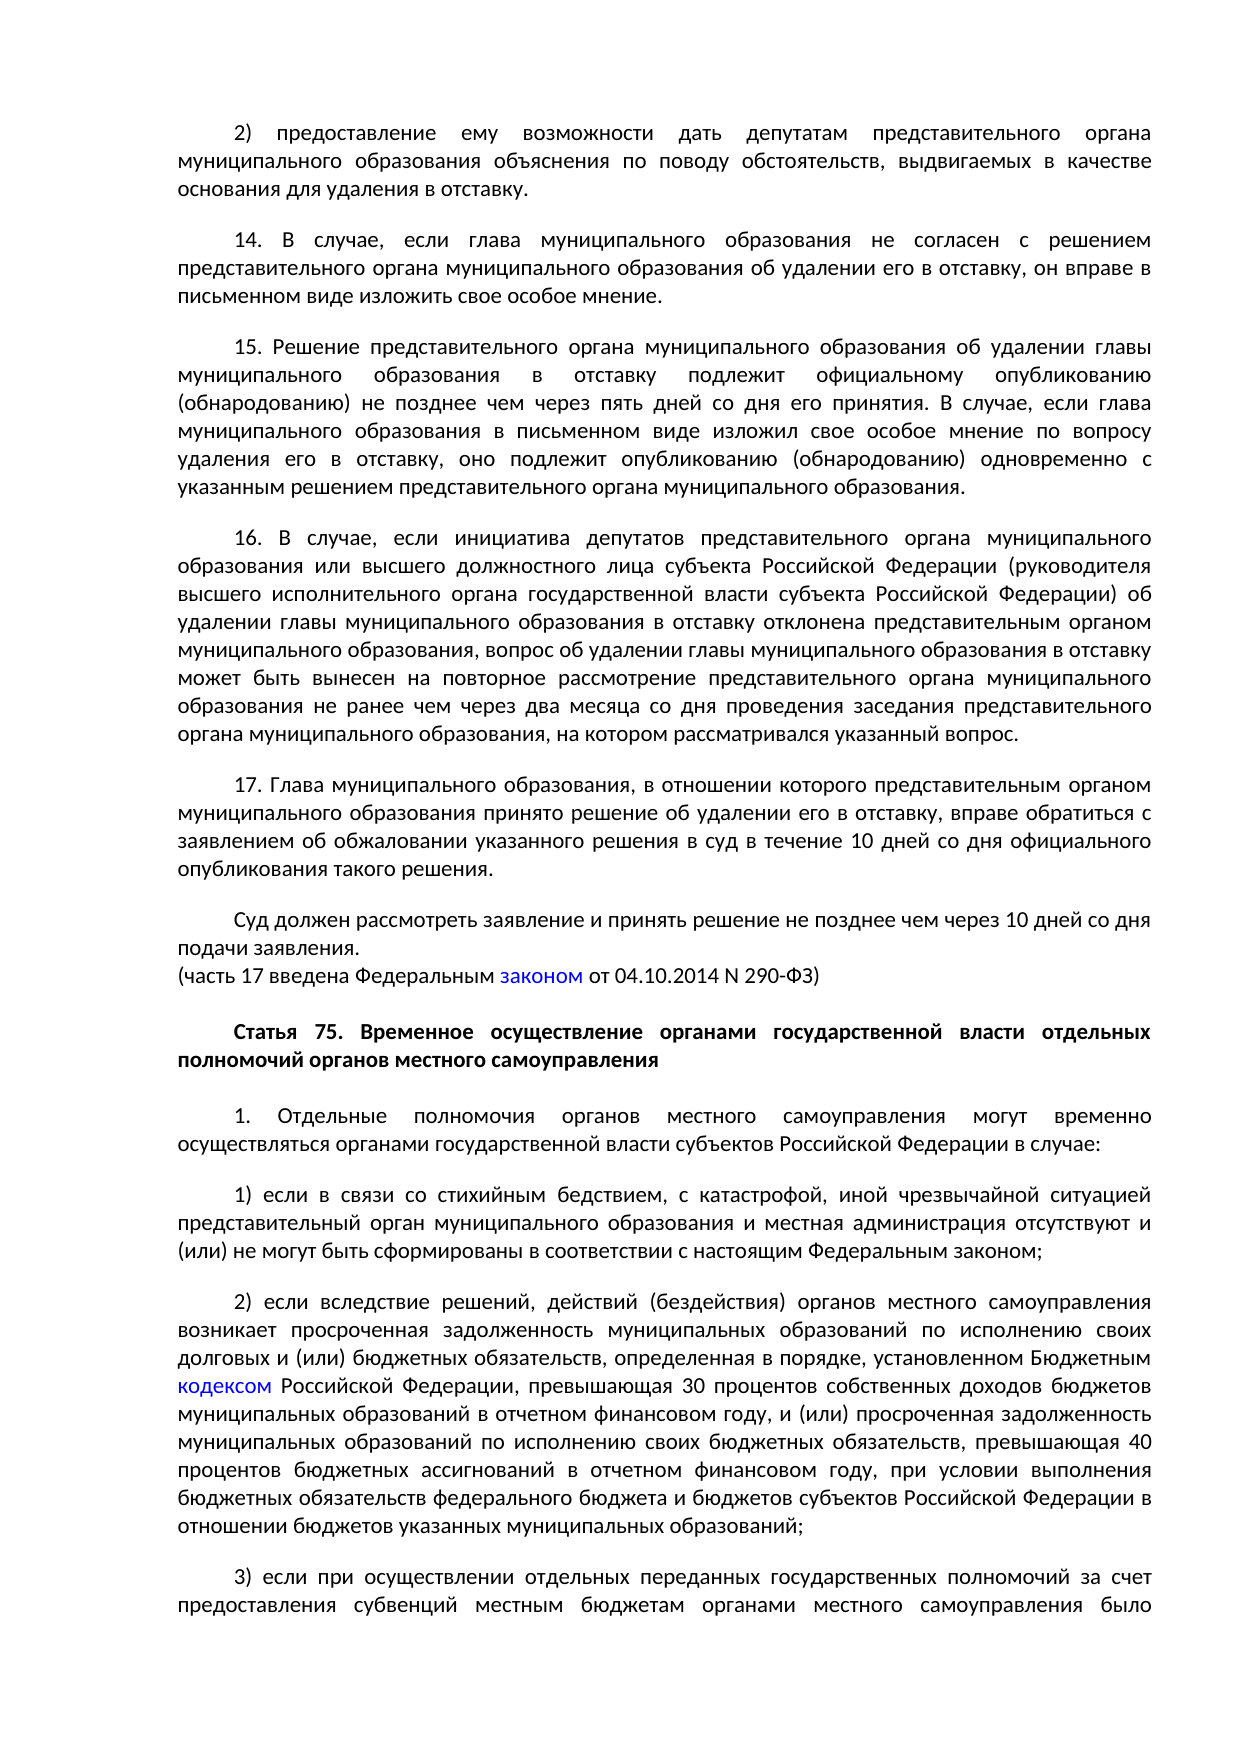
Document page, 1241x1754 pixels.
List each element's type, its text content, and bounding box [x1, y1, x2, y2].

text 1. Отдельные полномочия органов местного самоуправления могут временно осуществляться органами государственной власти субъектов Российской Федерации в случае: [177, 1101, 1152, 1157]
text 15. Решение представительного органа муниципального образования об удалении главы муниципального образования в отставку подлежит официальному опубликованию (обнародованию) не позднее чем через пять дней со дня его принятия. В случае, если глава муниципального образования в письменном виде изложил свое особое мнение по вопросу удаления его в отставку, оно подлежит опубликованию (обнародованию) одновременно с указанным решением представительного органа муниципального образования. [177, 332, 1152, 500]
text 2) если вследствие решений, действий (бездействия) органов местного самоуправления возникает просроченная задолженность муниципальных образований по исполнению своих долговых и (или) бюджетных обязательств, определенная в порядке, установленном Бюджетным кодексом Российской Федерации, превышающая 30 процентов собственных доходов бюджетов муниципальных образований в отчетном финансовом году, и (или) просроченная задолженность муниципальных образований по исполнению своих бюджетных обязательств, превышающая 40 процентов бюджетных ассигнований в отчетном финансовом году, при условии выполнения бюджетных обязательств федерального бюджета и бюджетов субъектов Российской Федерации в отношении бюджетов указанных муниципальных образований; [177, 1287, 1152, 1539]
text 2) предоставление ему возможности дать депутатам представительного органа муниципального образования объяснения по поводу обстоятельств, выдвигаемых в качестве основания для удаления в отставку. [177, 118, 1152, 202]
text 16. В случае, если инициатива депутатов представительного органа муниципального образования или высшего должностного лица субъекта Российской Федерации (руководителя высшего исполнительного органа государственной власти субъекта Российской Федерации) об удалении главы муниципального образования в отставку отклонена представительным органом муниципального образования, вопрос об удалении главы муниципального образования в отставку может быть вынесен на повторное рассмотрение представительного органа муниципального образования не ранее чем через два месяца со дня проведения заседания представительного органа муниципального образования, на котором рассматривался указанный вопрос. [177, 523, 1152, 747]
text (часть 17 введена Федеральным законом от 04.10.2014 N 290-ФЗ) [177, 961, 1152, 989]
text 1) если в связи со стихийным бедствием, с катастрофой, иной чрезвычайной ситуацией представительный орган муниципального образования и местная администрация отсутствуют и (или) не могут быть сформированы в соответствии с настоящим Федеральным законом; [177, 1180, 1152, 1264]
title Статья 75. Временное осуществление органами государственной власти отдельных полномочий органов местного самоуправления [177, 1017, 1152, 1073]
text 17. Глава муниципального образования, в отношении которого представительным органом муниципального образования принято решение об удалении его в отставку, вправе обратиться с заявлением об обжаловании указанного решения в суд в течение 10 дней со дня официального опубликования такого решения. [177, 770, 1152, 882]
text Суд должен рассмотреть заявление и принять решение не позднее чем через 10 дней со дня подачи заявления. [177, 905, 1152, 961]
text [177, 1562, 1152, 1618]
text 14. В случае, если глава муниципального образования не согласен с решением представительного органа муниципального образования об удалении его в отставку, он вправе в письменном виде изложить свое особое мнение. [177, 225, 1152, 309]
